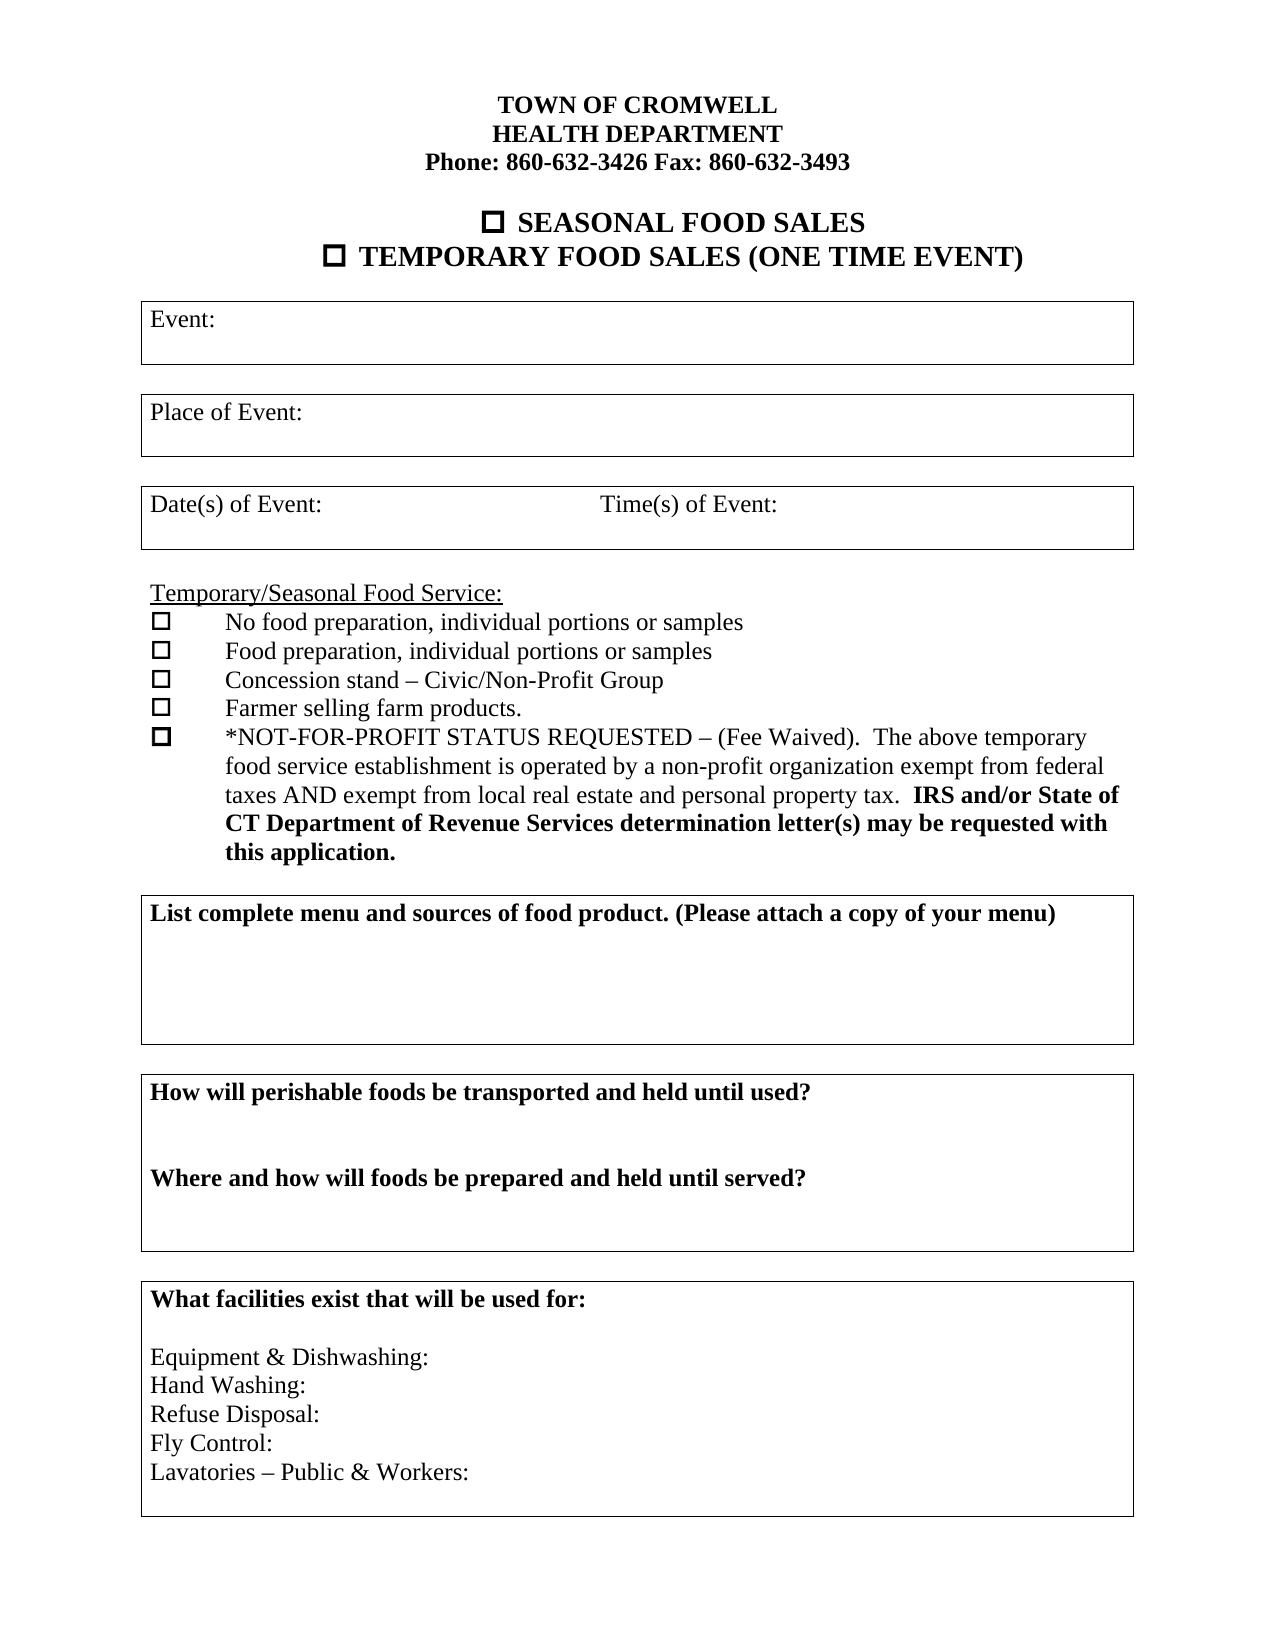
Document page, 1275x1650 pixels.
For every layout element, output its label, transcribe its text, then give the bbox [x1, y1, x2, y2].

text How will perishable foods be transported and held until used? [142, 1075, 1133, 1105]
text Place of Event: [142, 395, 1133, 425]
list Farmer selling farm products. [150, 693, 1125, 722]
text Phone: 860-632-3426 Fax: 860-632-3493 [150, 147, 1125, 176]
text What facilities exist that will be used for: [142, 1282, 1133, 1313]
text Temporary/Seasonal Food Service: [150, 578, 1125, 607]
list SEASONAL FOOD SALES [220, 205, 1125, 239]
text Equipment & Dishwashing: [150, 1342, 1125, 1370]
list No food preparation, individual portions or samples [150, 607, 1125, 636]
text Refuse Disposal: [150, 1399, 1125, 1428]
text HEALTH DEPARTMENT [150, 119, 1125, 147]
list Concession stand – Civic/Non-Profit Group [150, 665, 1125, 693]
text Where and how will foods be prepared and held until served? [150, 1163, 1125, 1192]
text Hand Washing: [150, 1370, 1125, 1399]
list TEMPORARY FOOD SALES (ONE TIME EVENT) [220, 239, 1125, 272]
text Fly Control: [150, 1428, 1125, 1457]
text Date(s) of Event: Time(s) of Event: [142, 487, 1133, 518]
text List complete menu and sources of food product. (Please attach a copy of your menu) [142, 896, 1133, 927]
text TOWN OF CROMWELL [150, 90, 1125, 119]
text Lavatories – Public & Workers: [150, 1457, 1125, 1485]
list Food preparation, individual portions or samples [150, 636, 1125, 665]
text Event: [142, 302, 1133, 333]
list *NOT-FOR-PROFIT STATUS REQUESTED – (Fee Waived). The above temporary food service establishment is operated by a non-profit organization exempt from federal taxes AND exempt from local real estate and personal property tax. IRS and/or State of CT Department of Revenue Services determination letter(s) may be requested with this application. [150, 722, 1125, 866]
